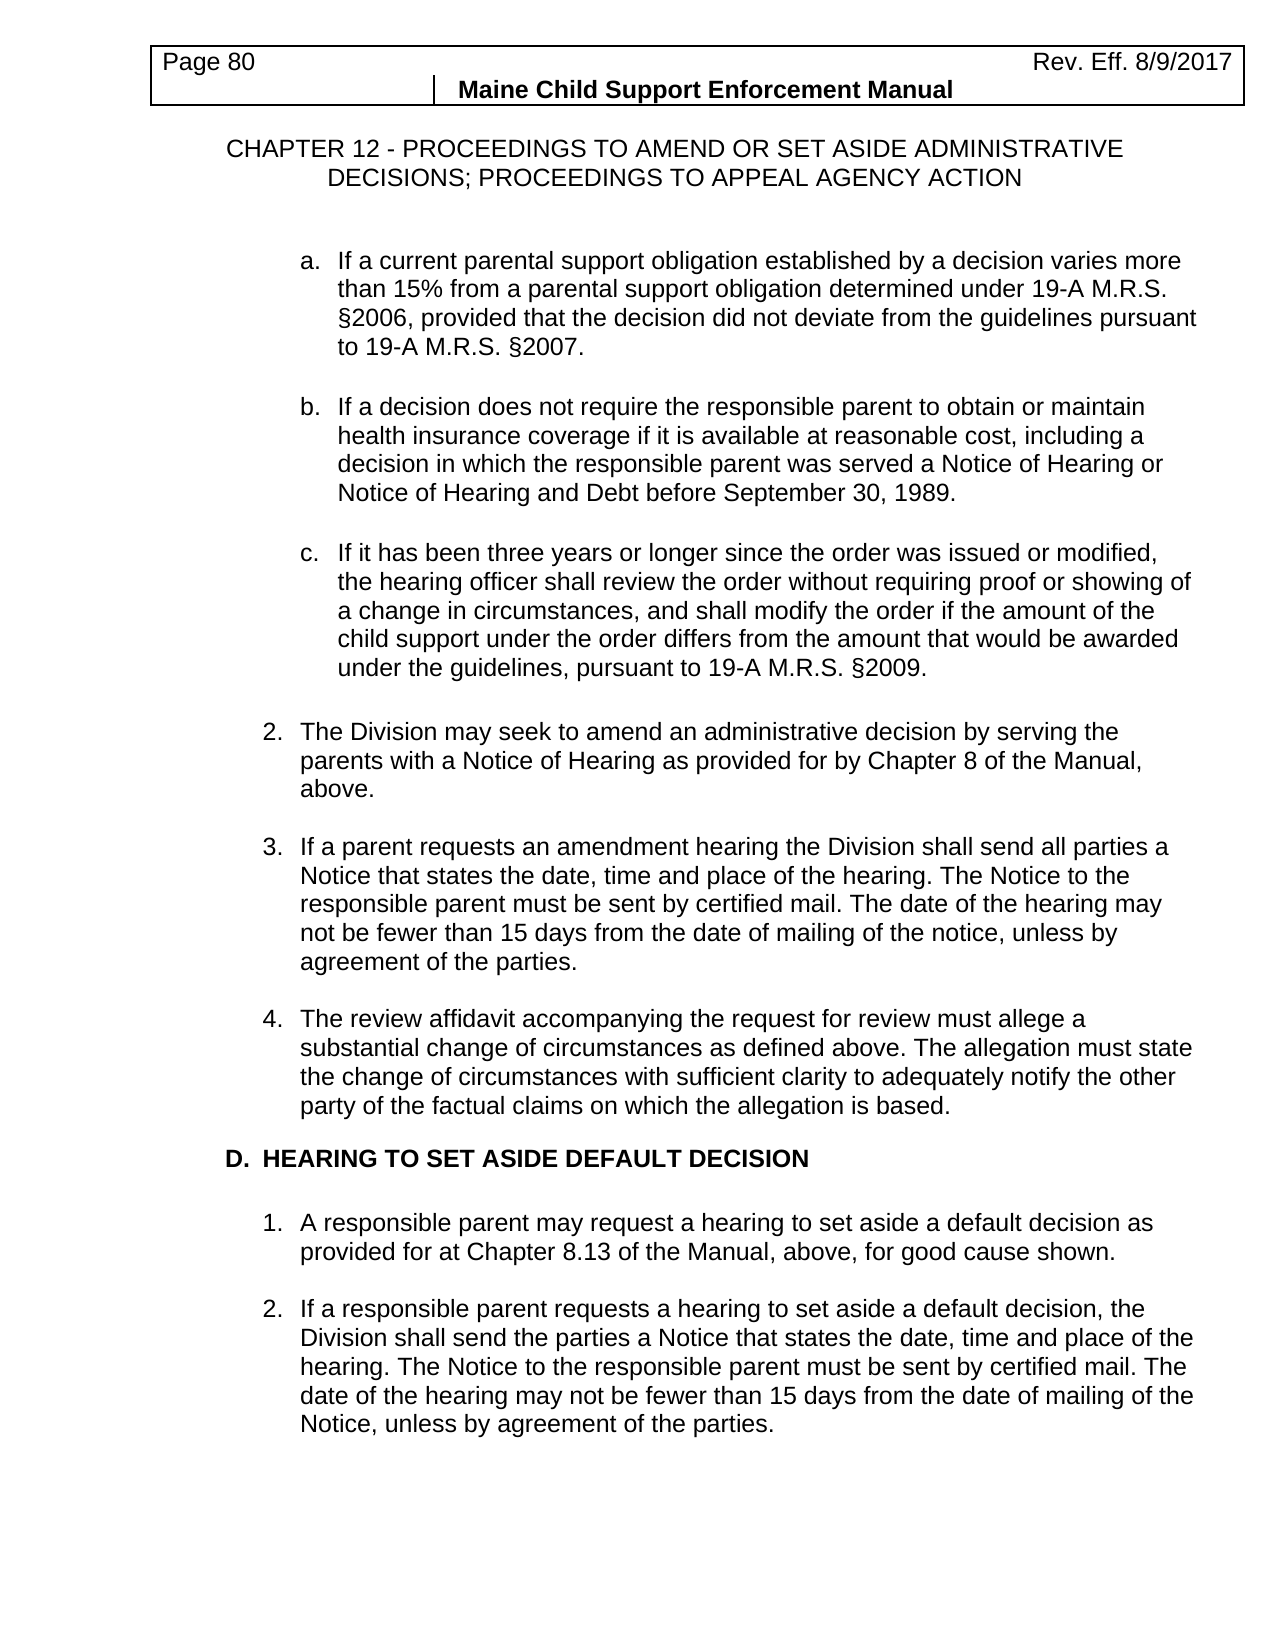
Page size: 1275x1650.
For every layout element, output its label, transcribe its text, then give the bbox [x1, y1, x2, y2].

text b. If a decision does not require the responsible parent to obtain or maintain health insurance coverage if it is available at reasonable cost, including a decision in which the responsible parent was served a Notice of Hearing or Notice of Hearing and Debt before September 30, 1989. [300, 392, 1200, 507]
text 2. If a responsible parent requests a hearing to set aside a default decision, the Division shall send the parties a Notice that states the date, time and place of the hearing. The Notice to the responsible parent must be sent by certified mail. The date of the hearing may not be fewer than 15 days from the date of mailing of the Notice, unless by agreement of the parties. [262, 1294, 1200, 1438]
text 1. A responsible parent may request a hearing to set aside a default decision as provided for at Chapter 8.13 of the Manual, above, for good cause shown. [262, 1208, 1200, 1266]
text a. If a current parental support obligation established by a decision varies more than 15% from a parental support obligation determined under 19-A M.R.S. §2006, provided that the decision did not deviate from the guidelines pursuant to 19-A M.R.S. §2007. [300, 246, 1200, 361]
text D. HEARING TO SET ASIDE DEFAULT DECISION [225, 1144, 1200, 1173]
text c. If it has been three years or longer since the order was issued or modified, the hearing officer shall review the order without requiring proof or showing of a change in circumstances, and shall modify the order if the amount of the child support under the order differs from the amount that would be awarded under the guidelines, pursuant to 19-A M.R.S. §2009. [300, 538, 1200, 682]
text 4. The review affidavit accompanying the request for review must allege a substantial change of circumstances as defined above. The allegation must state the change of circumstances with sufficient clarity to adequately notify the other party of the factual claims on which the allegation is based. [262, 1004, 1200, 1119]
text 3. If a parent requests an amendment hearing the Division shall send all parties a Notice that states the date, time and place of the hearing. The Notice to the responsible parent must be sent by certified mail. The date of the hearing may not be fewer than 15 days from the date of mailing of the notice, unless by agreement of the parties. [262, 832, 1200, 976]
text 2. The Division may seek to amend an administrative decision by serving the parents with a Notice of Hearing as provided for by Chapter 8 of the Manual, above. [262, 717, 1200, 803]
